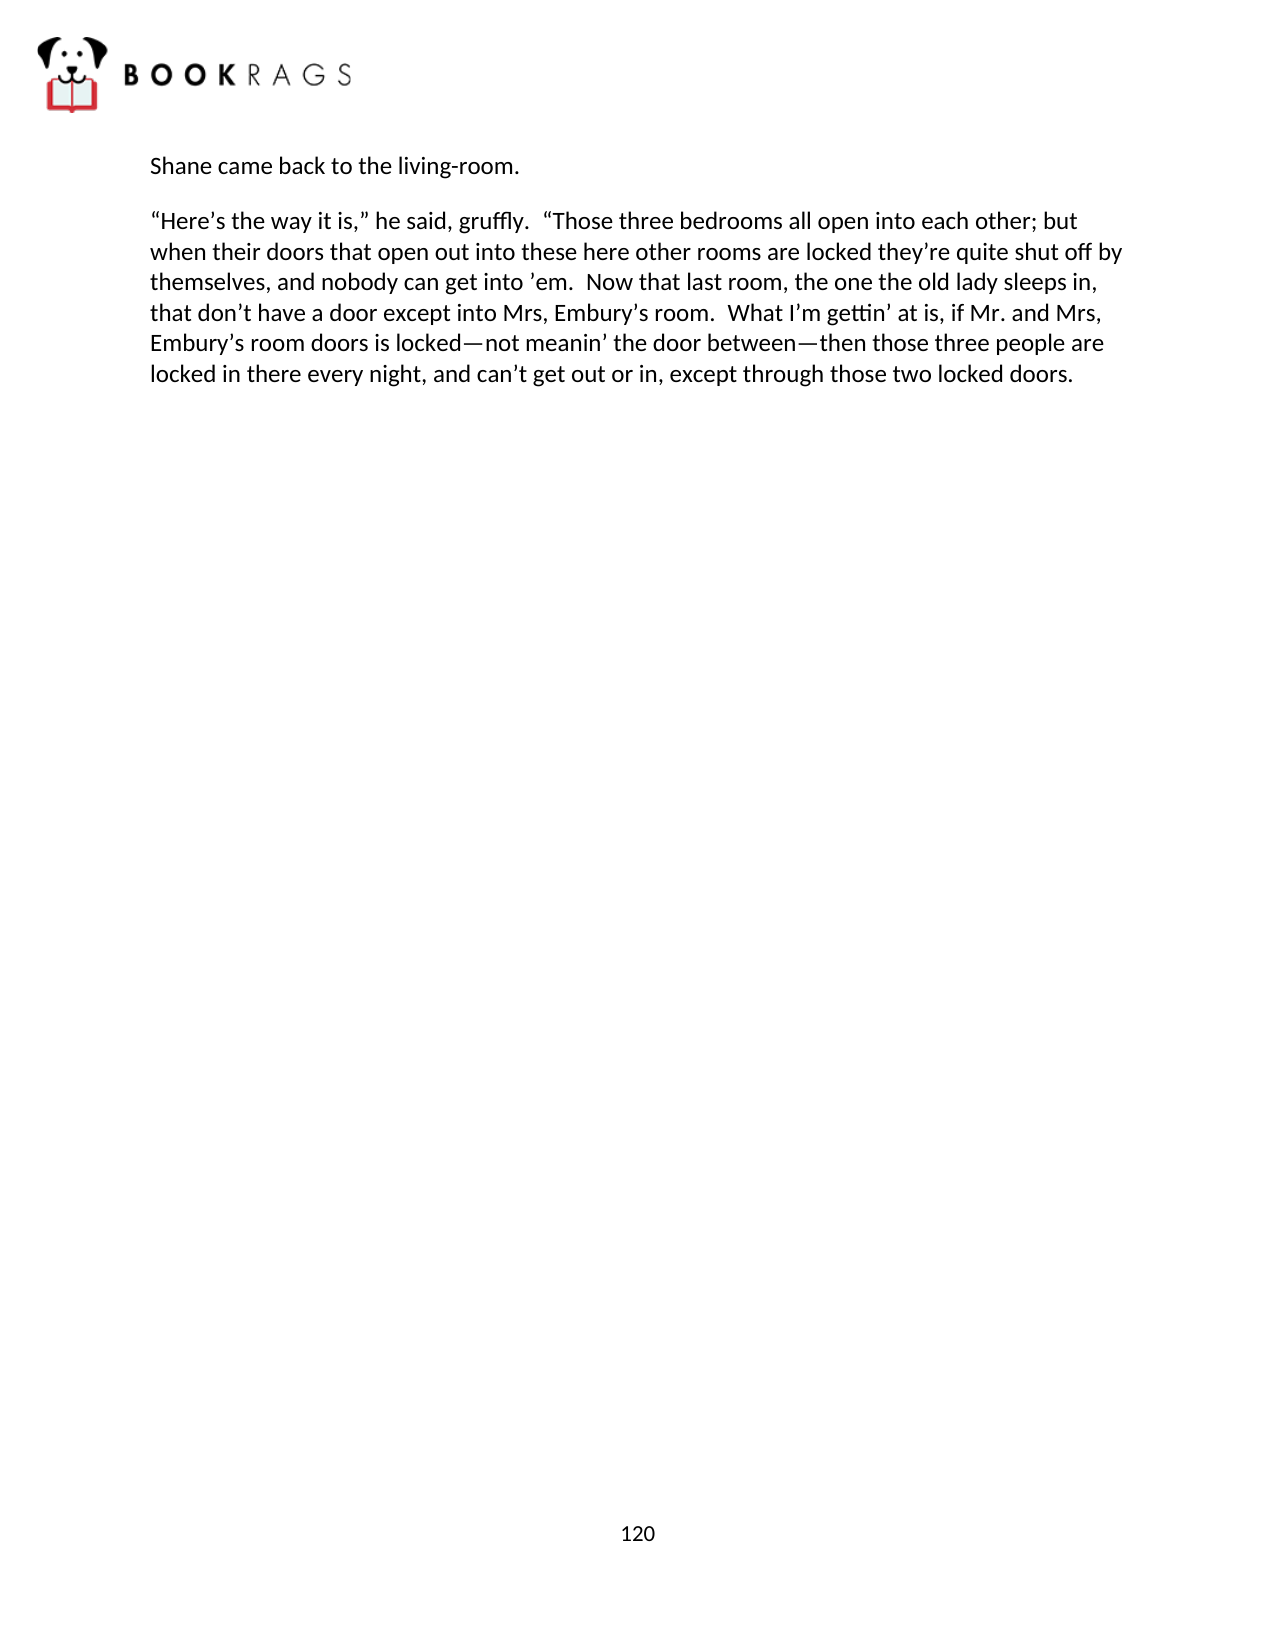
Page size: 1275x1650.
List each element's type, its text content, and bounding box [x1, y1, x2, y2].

picture [37, 37, 351, 113]
text Shane came back to the living-room. [150, 150, 1125, 181]
text “Here’s the way it is,” he said, gruffly. “Those three bedrooms all open into each other; but when their doors that open out into these here other rooms are locked they’re quite shut off by themselves, and nobody can get into ’em. Now that last room, the one the old lady sleeps in, that don’t have a door except into Mrs, Embury’s room. What I’m gettin’ at is, if Mr. and Mrs, Embury’s room doors is locked—­not meanin’ the door between—­then those three people are locked in there every night, and can’t get out or in, except through those two locked doors. [150, 206, 1125, 389]
